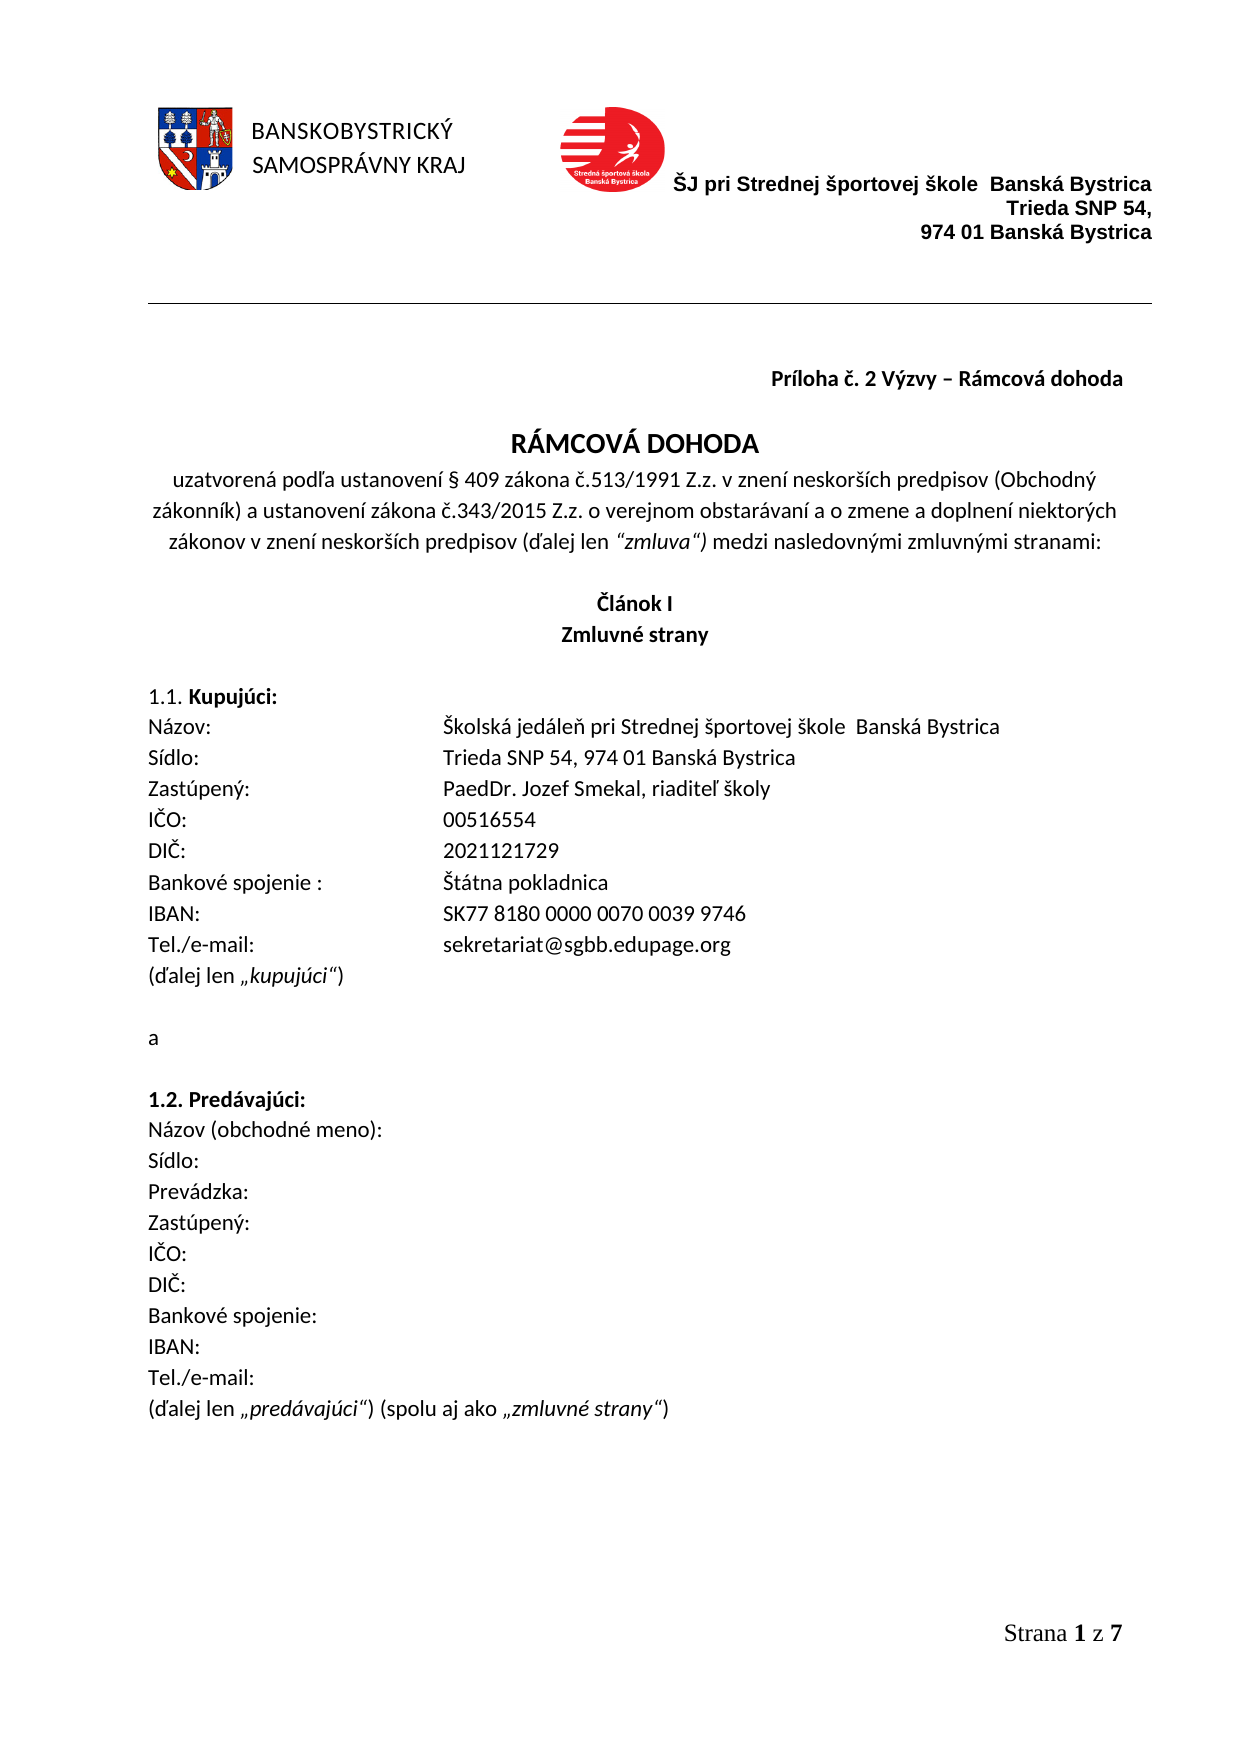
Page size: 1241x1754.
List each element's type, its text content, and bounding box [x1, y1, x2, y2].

text Príloha č. 2 Výzvy – Rámcová dohoda [185, 364, 1123, 392]
picture [560, 107, 665, 192]
text IBAN: [148, 1332, 1122, 1360]
text RÁMCOVÁ DOHODA [148, 425, 1122, 461]
text Bankové spojenie: [148, 1301, 1122, 1329]
text Sídlo: Trieda SNP 54, 974 01 Banská Bystrica [148, 743, 1122, 771]
text Tel./e-mail: [148, 1363, 1122, 1391]
text (ďalej len „kupujúci“) [148, 961, 1122, 989]
list Kupujúci: [148, 682, 1152, 710]
text (ďalej len „predávajúci“) (spolu aj ako „zmluvné strany“) [148, 1394, 1122, 1422]
text Sídlo: [148, 1146, 1122, 1174]
list Predávajúci: [148, 1085, 1152, 1113]
text Prevádzka: [148, 1177, 1122, 1205]
text DIČ: [148, 1270, 1122, 1298]
text IBAN: SK77 8180 0000 0070 0039 9746 [148, 899, 1122, 927]
text a [148, 1023, 1122, 1051]
text DIČ: 2021121729 [148, 837, 1122, 864]
list Názov: Školská jedáleň pri Strednej športovej škole Banská Bystrica [148, 712, 1122, 740]
text Zastúpený: PaedDr. Jozef Smekal, riaditeľ školy [148, 774, 1122, 802]
text Bankové spojenie : Štátna pokladnica [148, 868, 1122, 896]
text uzatvorená podľa ustanovení § 409 zákona č.513/1991 Z.z. v znení neskorších predpisov (Obchodný zákonník) a ustanovení zákona č.343/2015 Z.z. o verejnom obstarávaní a o zmene a doplnení niektorých zákonov v znení neskorších predpisov (ďalej len “zmluva“) medzi nasledovnými zmluvnými stranami: [148, 465, 1122, 555]
text IČO: 00516554 [148, 806, 1122, 833]
text IČO: [148, 1239, 1122, 1267]
text Zastúpený: [148, 1208, 1122, 1236]
text Zmluvné strany [148, 620, 1122, 648]
text Tel./e-mail: sekretariat@sgbb.edupage.org [148, 930, 1122, 958]
picture [157, 107, 233, 189]
text Článok I [148, 589, 1122, 617]
text Názov (obchodné meno): [148, 1115, 1122, 1143]
